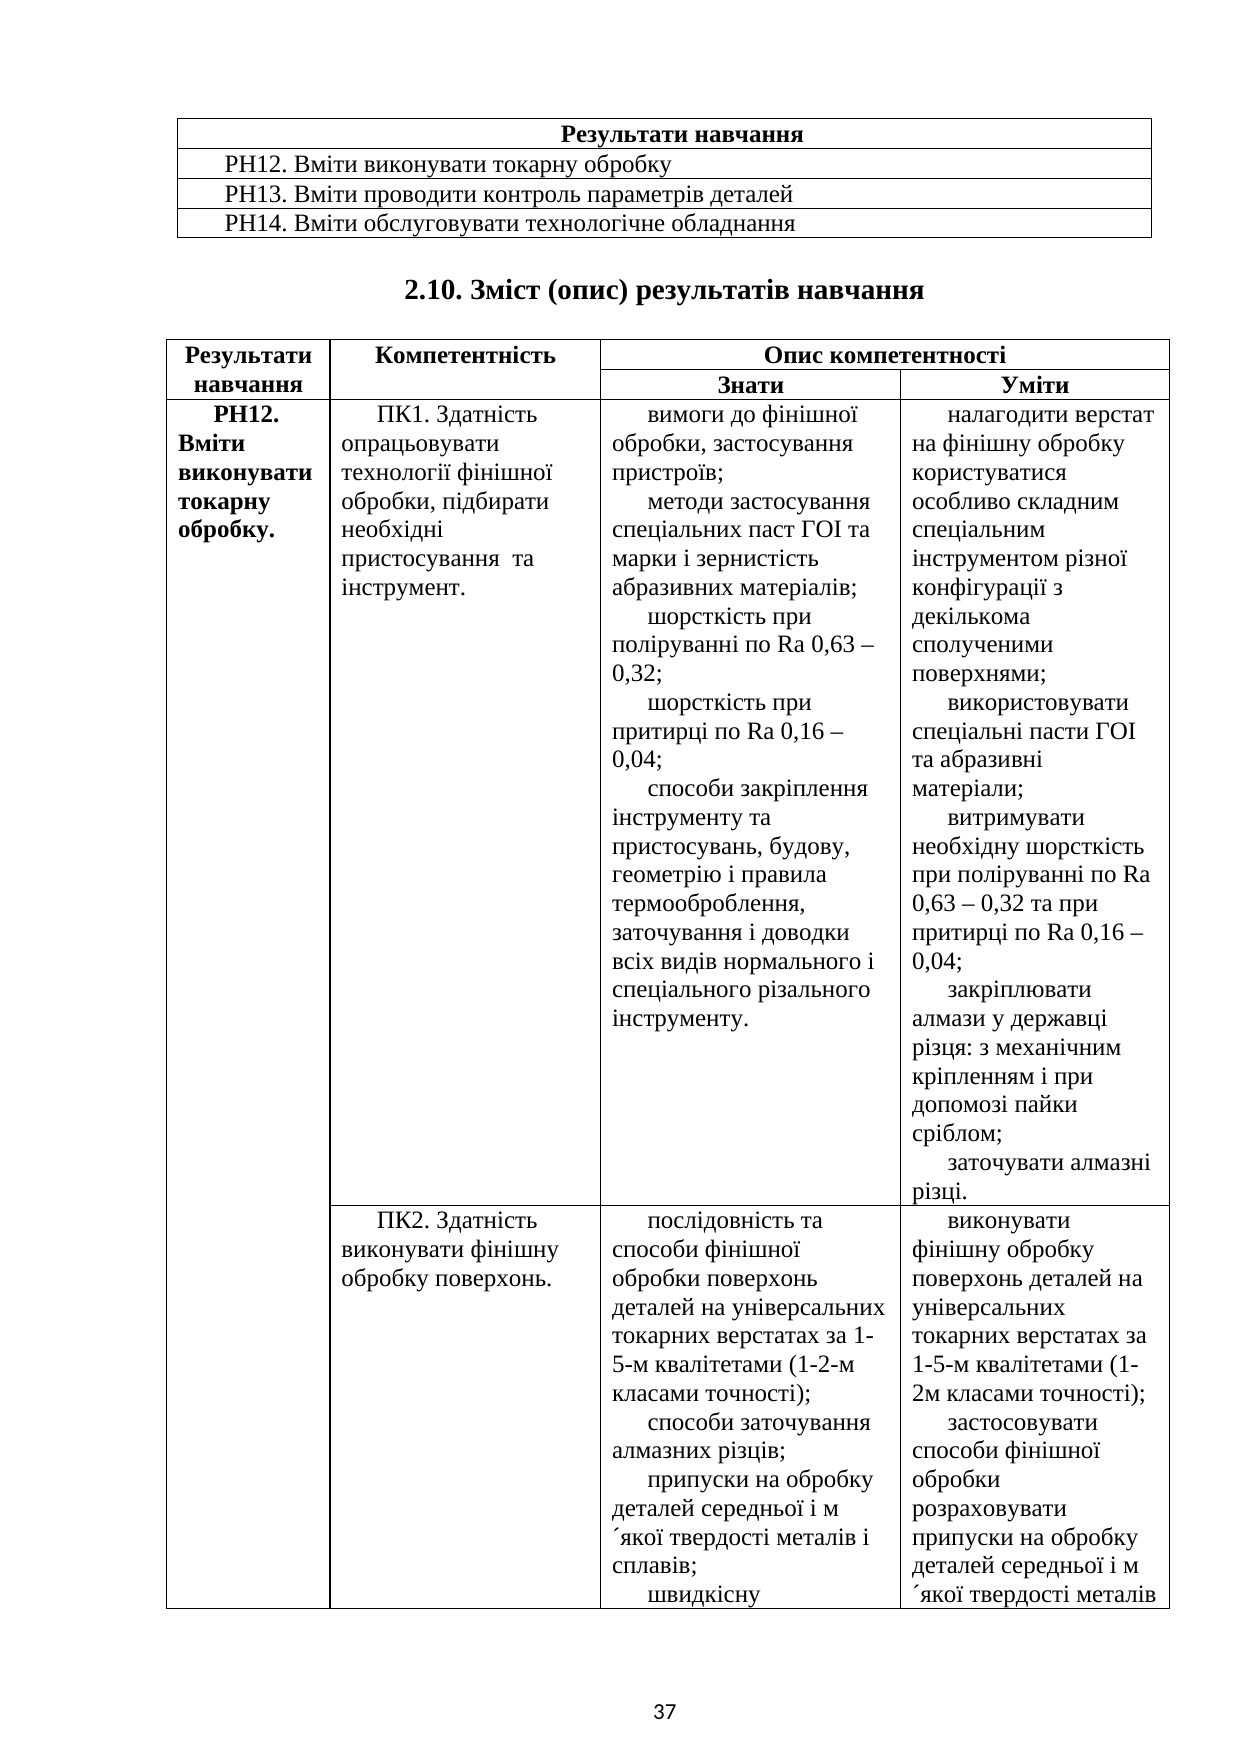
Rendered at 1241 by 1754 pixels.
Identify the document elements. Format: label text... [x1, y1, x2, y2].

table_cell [331, 1206, 600, 1608]
table_header Компетентність [331, 340, 600, 398]
table_header Результати навчання [178, 119, 1151, 148]
text 2.10. Зміст (опис) результатів навчання [177, 272, 1152, 305]
table_header Опис компетентності [601, 340, 1169, 369]
table_cell РН14. Вміти обслуговувати технологічне обладнання [178, 209, 1151, 237]
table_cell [601, 1206, 900, 1608]
table_cell налагодити верстат на фінішну обробку користуватися особливо складним спеціальним інструментом різної конфігурації з декількома сполученими поверхнями; використовувати спеціальні пасти ГОІ та абразивні матеріали; витримувати необхідну шорсткість при поліруванні по Rа 0,63 – 0,32 та при притирці по Rа 0,16 – 0,04; закріплювати алмази у державці різця: з механічним кріпленням і при допомозі пайки сріблом; заточувати алмазні різці. [901, 400, 1169, 1204]
table_cell РН12. Вміти виконувати токарну обробку. [167, 400, 329, 1608]
table_cell РН13. Вміти проводити контроль параметрів деталей [178, 179, 1151, 207]
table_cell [901, 1206, 1169, 1608]
table_cell вимоги до фінішної обробки, застосування пристроїв; методи застосування спеціальних паст ГОІ та марки і зернистість абразивних матеріалів; шорсткість при поліруванні по Rа 0,63 – 0,32; шорсткість при притирці по Rа 0,16 – 0,04; способи закріплення інструменту та пристосувань, будову, геометрію і правила термооброблення, заточування і доводки всіх видів нормального і спеціального різального інструменту. [601, 400, 900, 1204]
table_cell ПК1. Здатність опрацьовувати технології фінішної обробки, підбирати необхідні пристосування та інструмент. [331, 400, 600, 1204]
table_cell Уміти [901, 370, 1169, 398]
table_cell Знати [601, 370, 900, 398]
table_cell РН12. Вміти виконувати токарну обробку [178, 149, 1151, 178]
table_header Результати навчання [167, 340, 329, 398]
